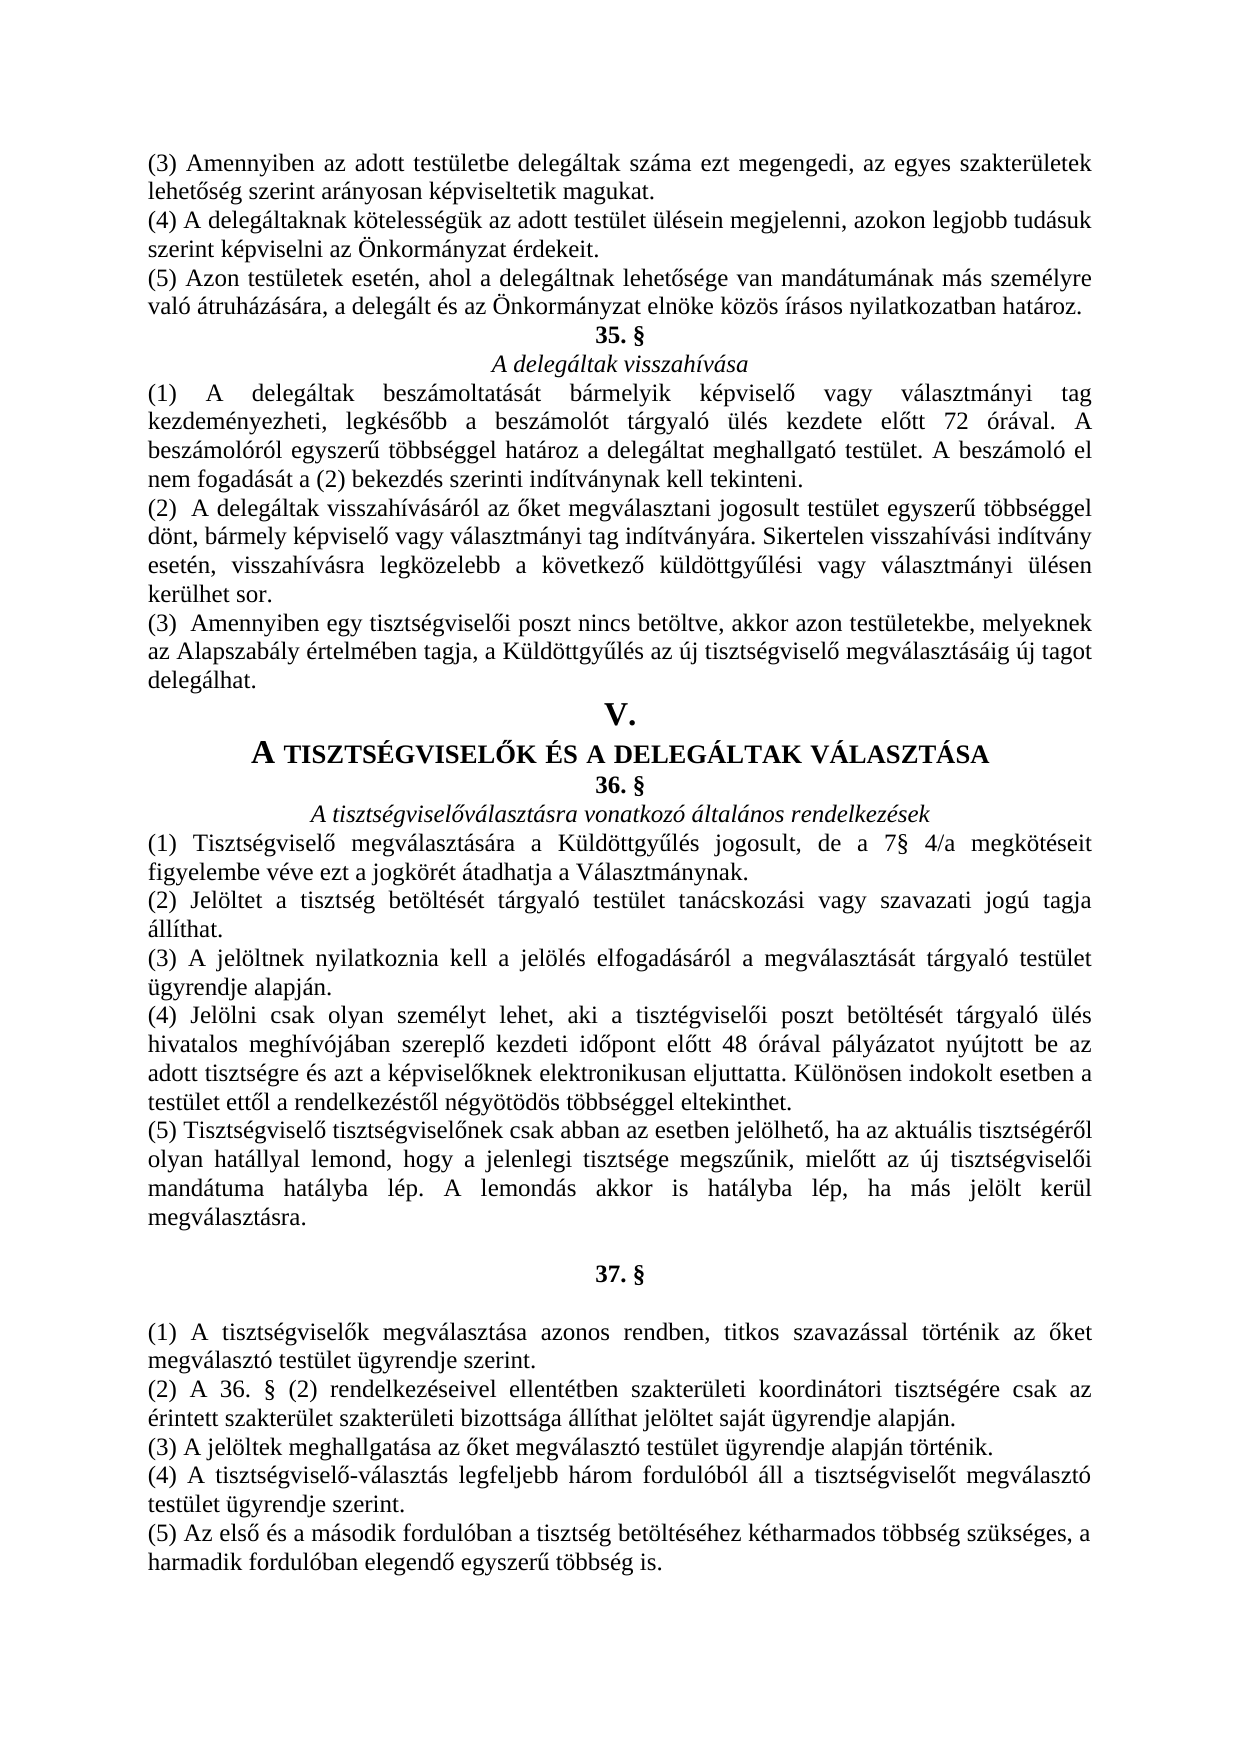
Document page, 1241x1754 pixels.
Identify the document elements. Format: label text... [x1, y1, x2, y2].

text (1) A delegáltak beszámoltatását bármelyik képviselő vagy választmányi tag kezdeményezheti, legkésőbb a beszámolót tárgyaló ülés kezdete előtt 72 órával. A beszámolóról egyszerű többséggel határoz a delegáltat meghallgató testület. A beszámoló el nem fogadását a (2) bekezdés szerinti indítványnak kell tekinteni. [148, 378, 1093, 493]
text A tisztségviselők és a delegáltak választása [148, 732, 1093, 771]
text 37. § [148, 1259, 1093, 1288]
text (4) A delegáltaknak kötelességük az adott testület ülésein megjelenni, azokon legjobb tudásuk szerint képviselni az Önkormányzat érdekeit. [148, 205, 1093, 263]
text (4) A tisztségviselő-választás legfeljebb három fordulóból áll a tisztségviselőt megválasztó testület ügyrendje szerint. [148, 1461, 1093, 1518]
text (3) Amennyiben az adott testületbe delegáltak száma ezt megengedi, az egyes szakterületek lehetőség szerint arányosan képviseltetik magukat. [148, 148, 1093, 205]
text (2) Jelöltet a tisztség betöltését tárgyaló testület tanácskozási vagy szavazati jogú tagja állíthat. [148, 886, 1093, 943]
text (1) A tisztségviselők megválasztása azonos rendben, titkos szavazással történik az őket megválasztó testület ügyrendje szerint. [148, 1317, 1093, 1374]
text (1) Tisztségviselő megválasztására a Küldöttgyűlés jogosult, de a 7§ 4/a megkötéseit figyelembe véve ezt a jogkörét átadhatja a Választmánynak. [148, 828, 1093, 886]
text 35. § [148, 320, 1093, 349]
text (3) A jelöltnek nyilatkoznia kell a jelölés elfogadásáról a megválasztását tárgyaló testület ügyrendje alapján. [148, 943, 1093, 1001]
text (3) Amennyiben egy tisztségviselői poszt nincs betöltve, akkor azon testületekbe, melyeknek az Alapszabály értelmében tagja, a Küldöttgyűlés az új tisztségviselő megválasztásáig új tagot delegálhat. [148, 608, 1093, 694]
text A delegáltak visszahívása [148, 349, 1093, 378]
text (2) A 36. § (2) rendelkezéseivel ellentétben szakterületi koordinátori tisztségére csak az érintett szakterület szakterületi bizottsága állíthat jelöltet saját ügyrendje alapján. [148, 1374, 1093, 1432]
text (5) Tisztségviselő tisztségviselőnek csak abban az esetben jelölhető, ha az aktuális tisztségéről olyan hatállyal lemond, hogy a jelenlegi tisztsége megszűnik, mielőtt az új tisztségviselői mandátuma hatályba lép. A lemondás akkor is hatályba lép, ha más jelölt kerül megválasztásra. [148, 1116, 1093, 1231]
text A tisztségviselőválasztásra vonatkozó általános rendelkezések [148, 799, 1093, 828]
text (4) Jelölni csak olyan személyt lehet, aki a tisztégviselői poszt betöltését tárgyaló ülés hivatalos meghívójában szereplő kezdeti időpont előtt 48 órával pályázatot nyújtott be az adott tisztségre és azt a képviselőknek elektronikusan eljuttatta. Különösen indokolt esetben a testület ettől a rendelkezéstől négyötödös többséggel eltekinthet. [148, 1001, 1093, 1116]
text V. [148, 694, 1093, 732]
text (3) A jelöltek meghallgatása az őket megválasztó testület ügyrendje alapján történik. [148, 1432, 1093, 1461]
text 36. § [148, 771, 1093, 799]
text (5) Azon testületek esetén, ahol a delegáltnak lehetősége van mandátumának más személyre való átruházására, a delegált és az Önkormányzat elnöke közös írásos nyilatkozatban határoz. [148, 263, 1093, 320]
text (2) A delegáltak visszahívásáról az őket megválasztani jogosult testület egyszerű többséggel dönt, bármely képviselő vagy választmányi tag indítványára. Sikertelen visszahívási indítvány esetén, visszahívásra legközelebb a következő küldöttgyűlési vagy választmányi ülésen kerülhet sor. [148, 493, 1093, 608]
text (5) Az első és a második fordulóban a tisztség betöltéséhez kétharmados többség szükséges, a harmadik fordulóban elegendő egyszerű többség is. [148, 1518, 1093, 1576]
